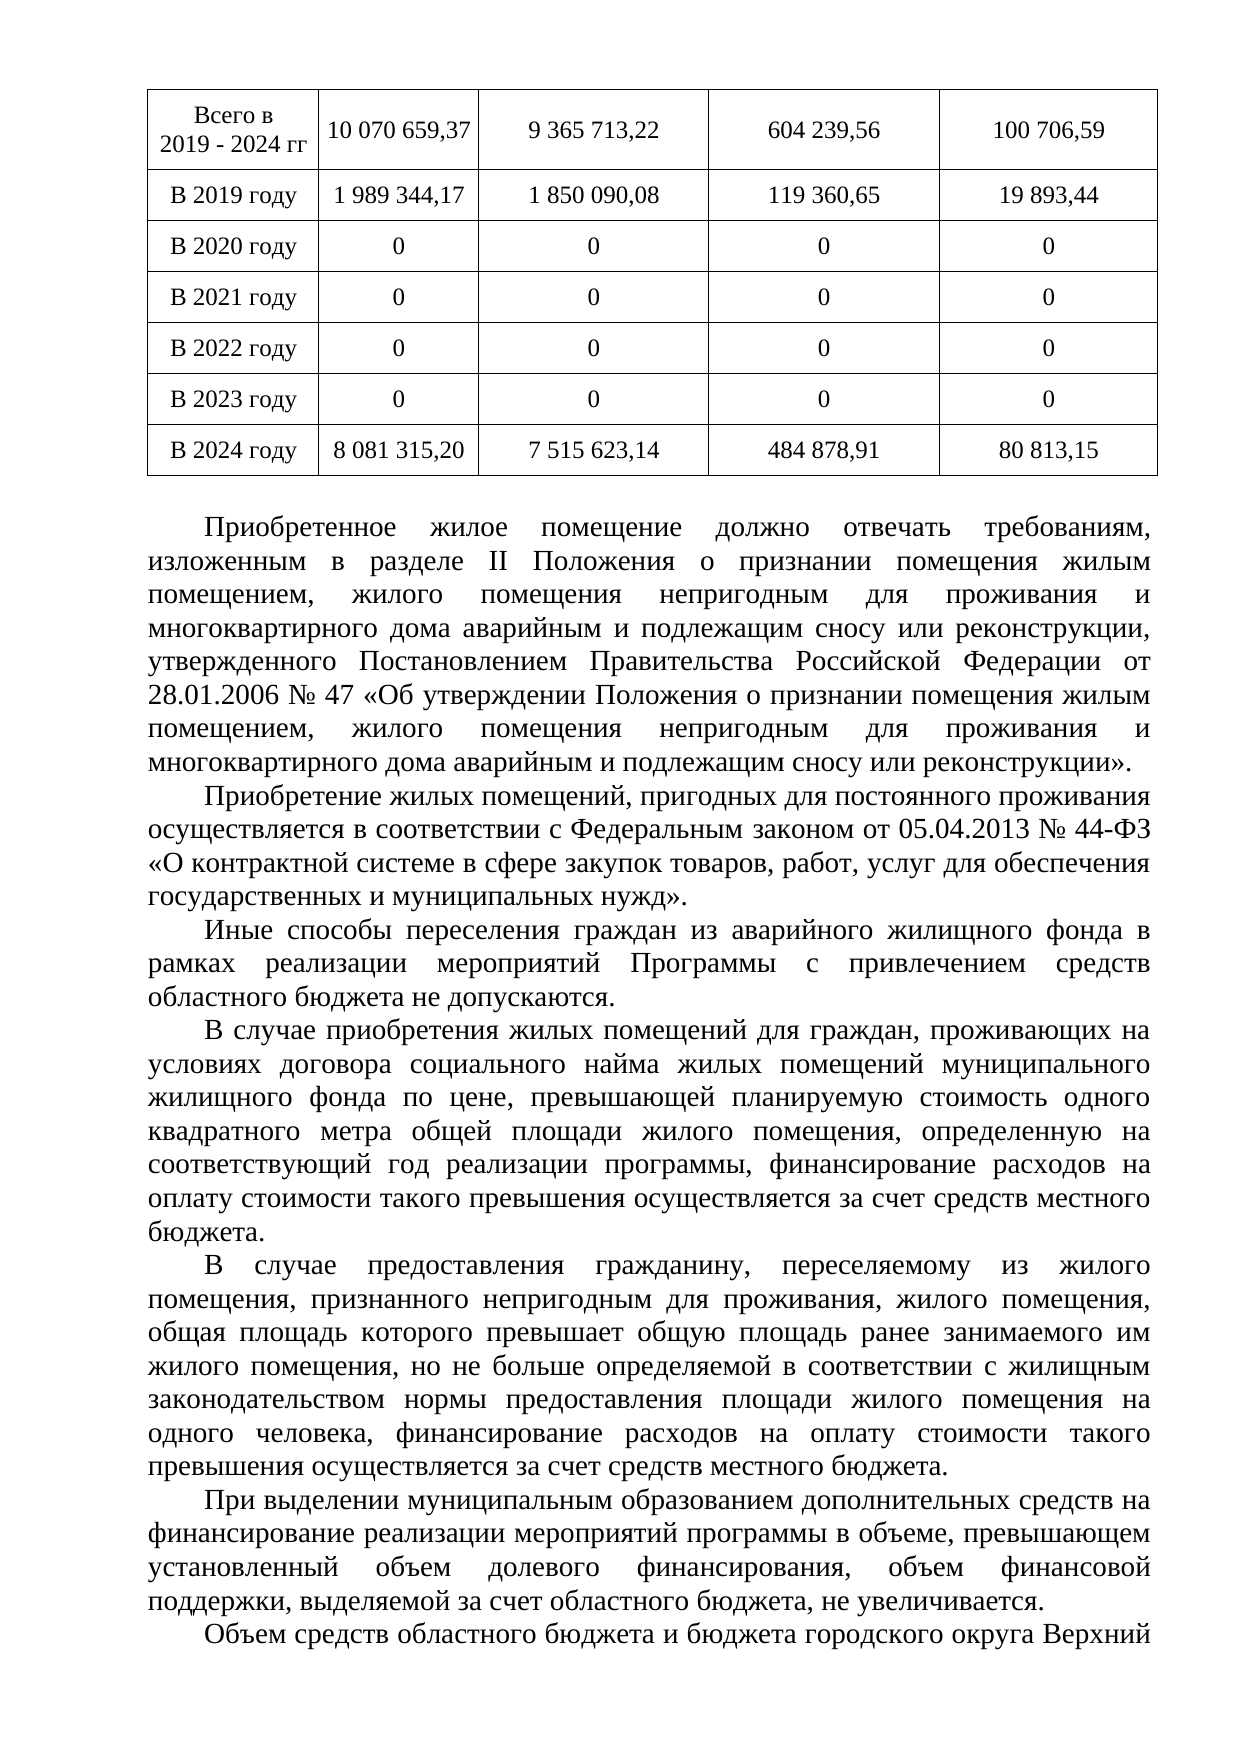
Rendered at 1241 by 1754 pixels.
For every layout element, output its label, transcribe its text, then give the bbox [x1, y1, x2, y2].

table_cell 0 [479, 221, 708, 271]
text Иные способы переселения граждан из аварийного жилищного фонда в рамках реализации мероприятий Программы с привлечением средств областного бюджета не допускаются. [148, 912, 1152, 1012]
table_cell 0 [940, 221, 1157, 271]
table_cell 0 [319, 221, 478, 271]
text Приобретенное жилое помещение должно отвечать требованиям, изложенным в разделе II Положения о признании помещения жилым помещением, жилого помещения непригодным для проживания и многоквартирного дома аварийным и подлежащим сносу или реконструкции, утвержденного Постановлением Правительства Российской Федерации от 28.01.2006 № 47 «Об утверждении Положения о признании помещения жилым помещением, жилого помещения непригодным для проживания и многоквартирного дома аварийным и подлежащим сносу или реконструкции». [148, 509, 1152, 778]
table_cell 0 [709, 221, 939, 271]
table_cell 10 070 659,37 [319, 90, 478, 168]
table_cell 0 [479, 374, 708, 424]
table_cell 0 [940, 374, 1157, 424]
table_cell 0 [940, 272, 1157, 322]
table_cell В 2020 году [148, 221, 318, 271]
table_cell В 2022 году [148, 323, 318, 373]
table_cell В 2024 году [148, 425, 318, 475]
table_cell 7 515 623,14 [479, 425, 708, 475]
table_cell 19 893,44 [940, 170, 1157, 219]
table_cell 0 [709, 323, 939, 373]
text При выделении муниципальным образованием дополнительных средств на финансирование реализации мероприятий программы в объеме, превышающем установленный объем долевого финансирования, объем финансовой поддержки, выделяемой за счет областного бюджета, не увеличивается. [148, 1482, 1152, 1616]
table_cell 0 [479, 272, 708, 322]
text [148, 1616, 1152, 1650]
table_cell 0 [940, 323, 1157, 373]
table_cell В 2021 году [148, 272, 318, 322]
table_cell 100 706,59 [940, 90, 1157, 168]
table_cell 0 [709, 272, 939, 322]
table_cell В 2023 году [148, 374, 318, 424]
table_cell 9 365 713,22 [479, 90, 708, 168]
table_cell 1 850 090,08 [479, 170, 708, 219]
table_cell Всего в 2019 - 2024 гг [148, 90, 318, 168]
table_cell 0 [319, 374, 478, 424]
table_cell 0 [319, 323, 478, 373]
table_cell 119 360,65 [709, 170, 939, 219]
text Приобретение жилых помещений, пригодных для постоянного проживания осуществляется в соответствии с Федеральным законом от 05.04.2013 № 44-ФЗ «О контрактной системе в сфере закупок товаров, работ, услуг для обеспечения государственных и муниципальных нужд». [148, 778, 1152, 912]
text В случае приобретения жилых помещений для граждан, проживающих на условиях договора социального найма жилых помещений муниципального жилищного фонда по цене, превышающей планируемую стоимость одного квадратного метра общей площади жилого помещения, определенную на соответствующий год реализации программы, финансирование расходов на оплату стоимости такого превышения осуществляется за счет средств местного бюджета. [148, 1012, 1152, 1247]
table_cell 484 878,91 [709, 425, 939, 475]
table_cell 604 239,56 [709, 90, 939, 168]
text В случае предоставления гражданину, переселяемому из жилого помещения, признанного непригодным для проживания, жилого помещения, общая площадь которого превышает общую площадь ранее занимаемого им жилого помещения, но не больше определяемой в соответствии с жилищным законодательством нормы предоставления площади жилого помещения на одного человека, финансирование расходов на оплату стоимости такого превышения осуществляется за счет средств местного бюджета. [148, 1247, 1152, 1482]
table_cell 1 989 344,17 [319, 170, 478, 219]
table_cell 80 813,15 [940, 425, 1157, 475]
table_cell 0 [709, 374, 939, 424]
table_cell В 2019 году [148, 170, 318, 219]
table_cell 0 [479, 323, 708, 373]
table_cell 8 081 315,20 [319, 425, 478, 475]
table_cell 0 [319, 272, 478, 322]
